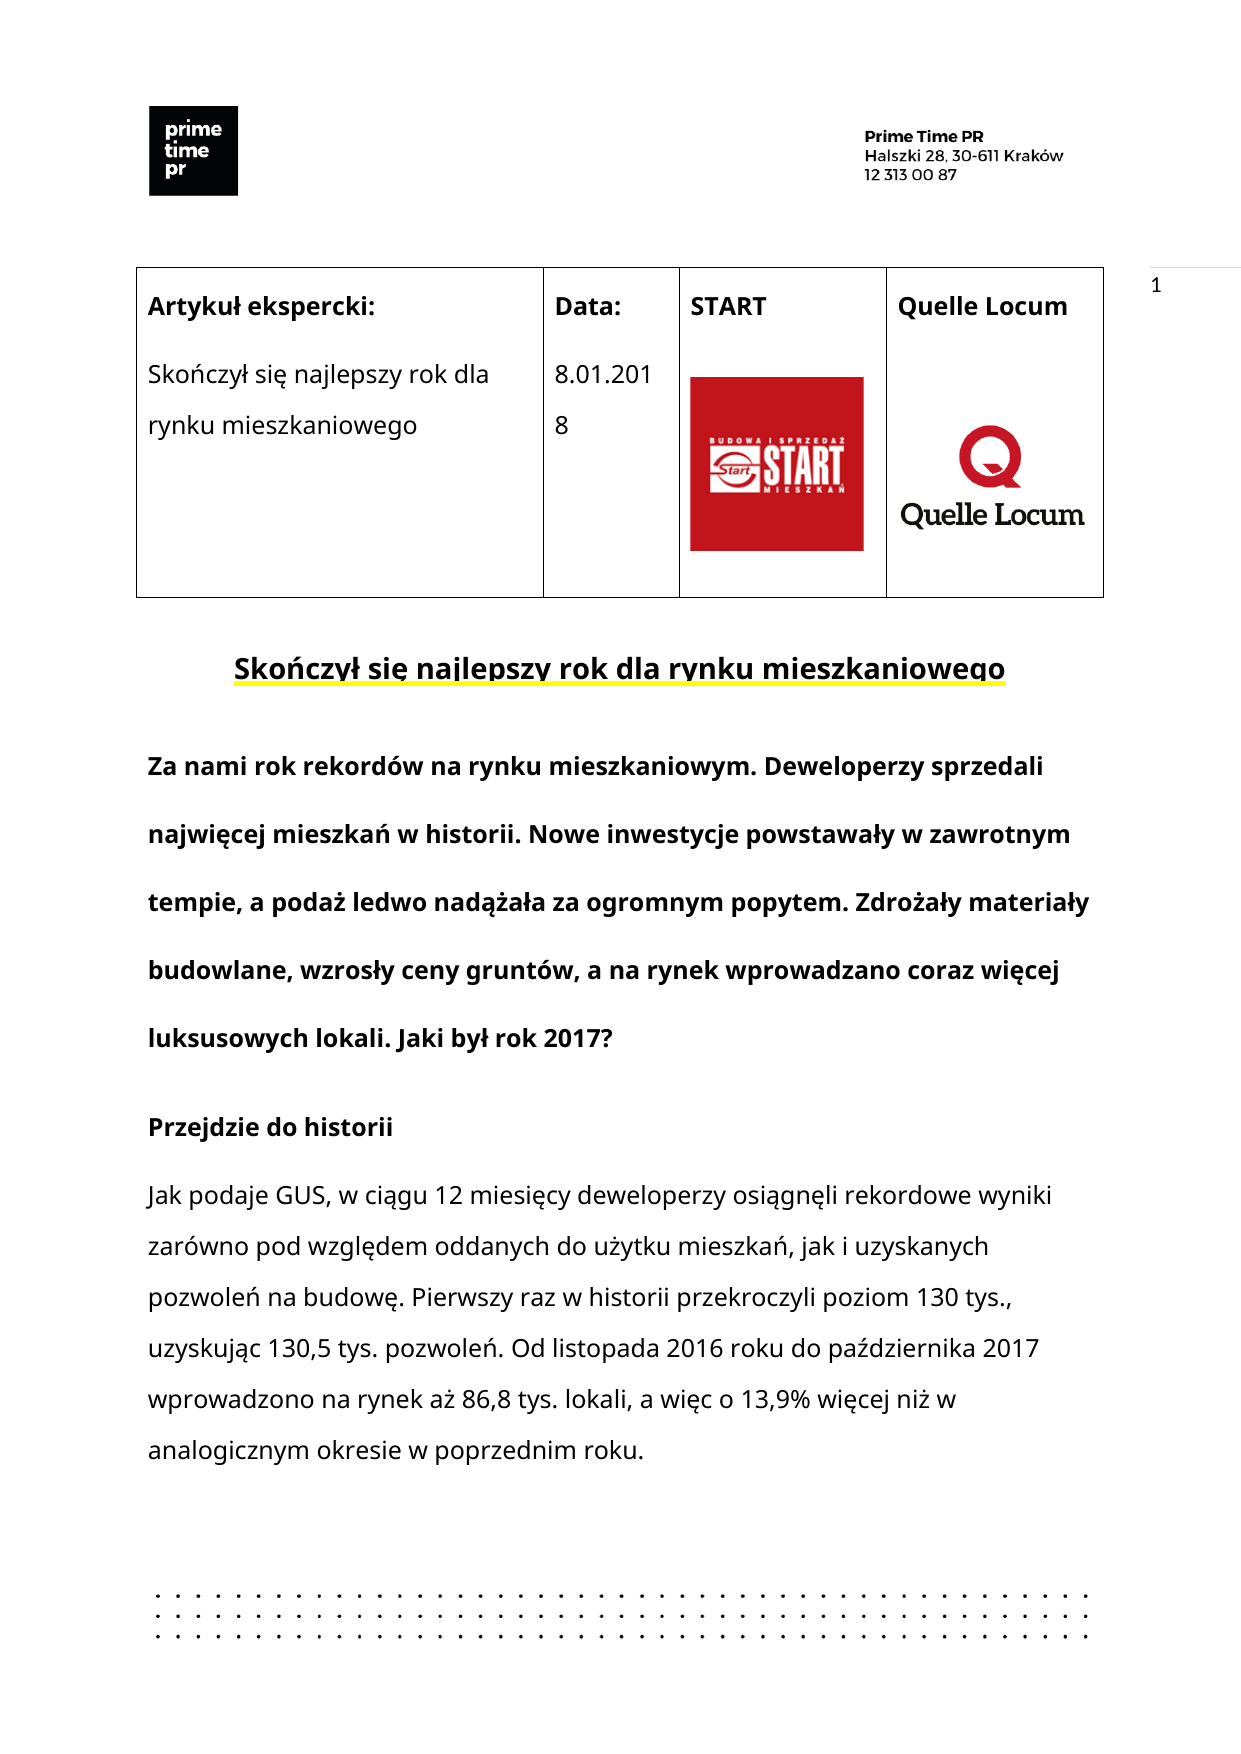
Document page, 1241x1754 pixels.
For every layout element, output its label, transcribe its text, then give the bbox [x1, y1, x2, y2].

picture [147, 73, 1093, 239]
table_header Artykuł ekspercki: Skończył się najlepszy rok dla rynku mieszkaniowego [137, 268, 543, 597]
text Skończył się najlepszy rok dla rynku mieszkaniowego [148, 648, 1093, 688]
text Przejdzie do historii [148, 1109, 1093, 1144]
picture [897, 377, 1088, 569]
text Za nami rok rekordów na rynku mieszkaniowym. Deweloperzy sprzedali najwięcej mieszkań w historii. Nowe inwestycje powstawały w zawrotnym tempie, a podaż ledwo nadążała za ogromnym popytem. Zdrożały materiały budowlane, wzrosły ceny gruntów, a na rynek wprowadzano coraz więcej luksusowych lokali. Jaki był rok 2017? [148, 748, 1093, 1055]
picture [147, 1531, 1093, 1653]
table_header START [680, 268, 886, 597]
text Jak podaje GUS, w ciągu 12 miesięcy deweloperzy osiągnęli rekordowe wyniki zarówno pod względem oddanych do użytku mieszkań, jak i uzyskanych pozwoleń na budowę. Pierwszy raz w historii przekroczyli poziom 130 tys., uzyskując 130,5 tys. pozwoleń. Od listopada 2016 roku do października 2017 wprowadzono na rynek aż 86,8 tys. lokali, a więc o 13,9% więcej niż w analogicznym okresie w poprzednim roku. [148, 1178, 1093, 1467]
table_header Data: 8.01.2018 [544, 268, 679, 597]
table_header Quelle Locum [887, 268, 1103, 597]
picture [690, 377, 864, 551]
